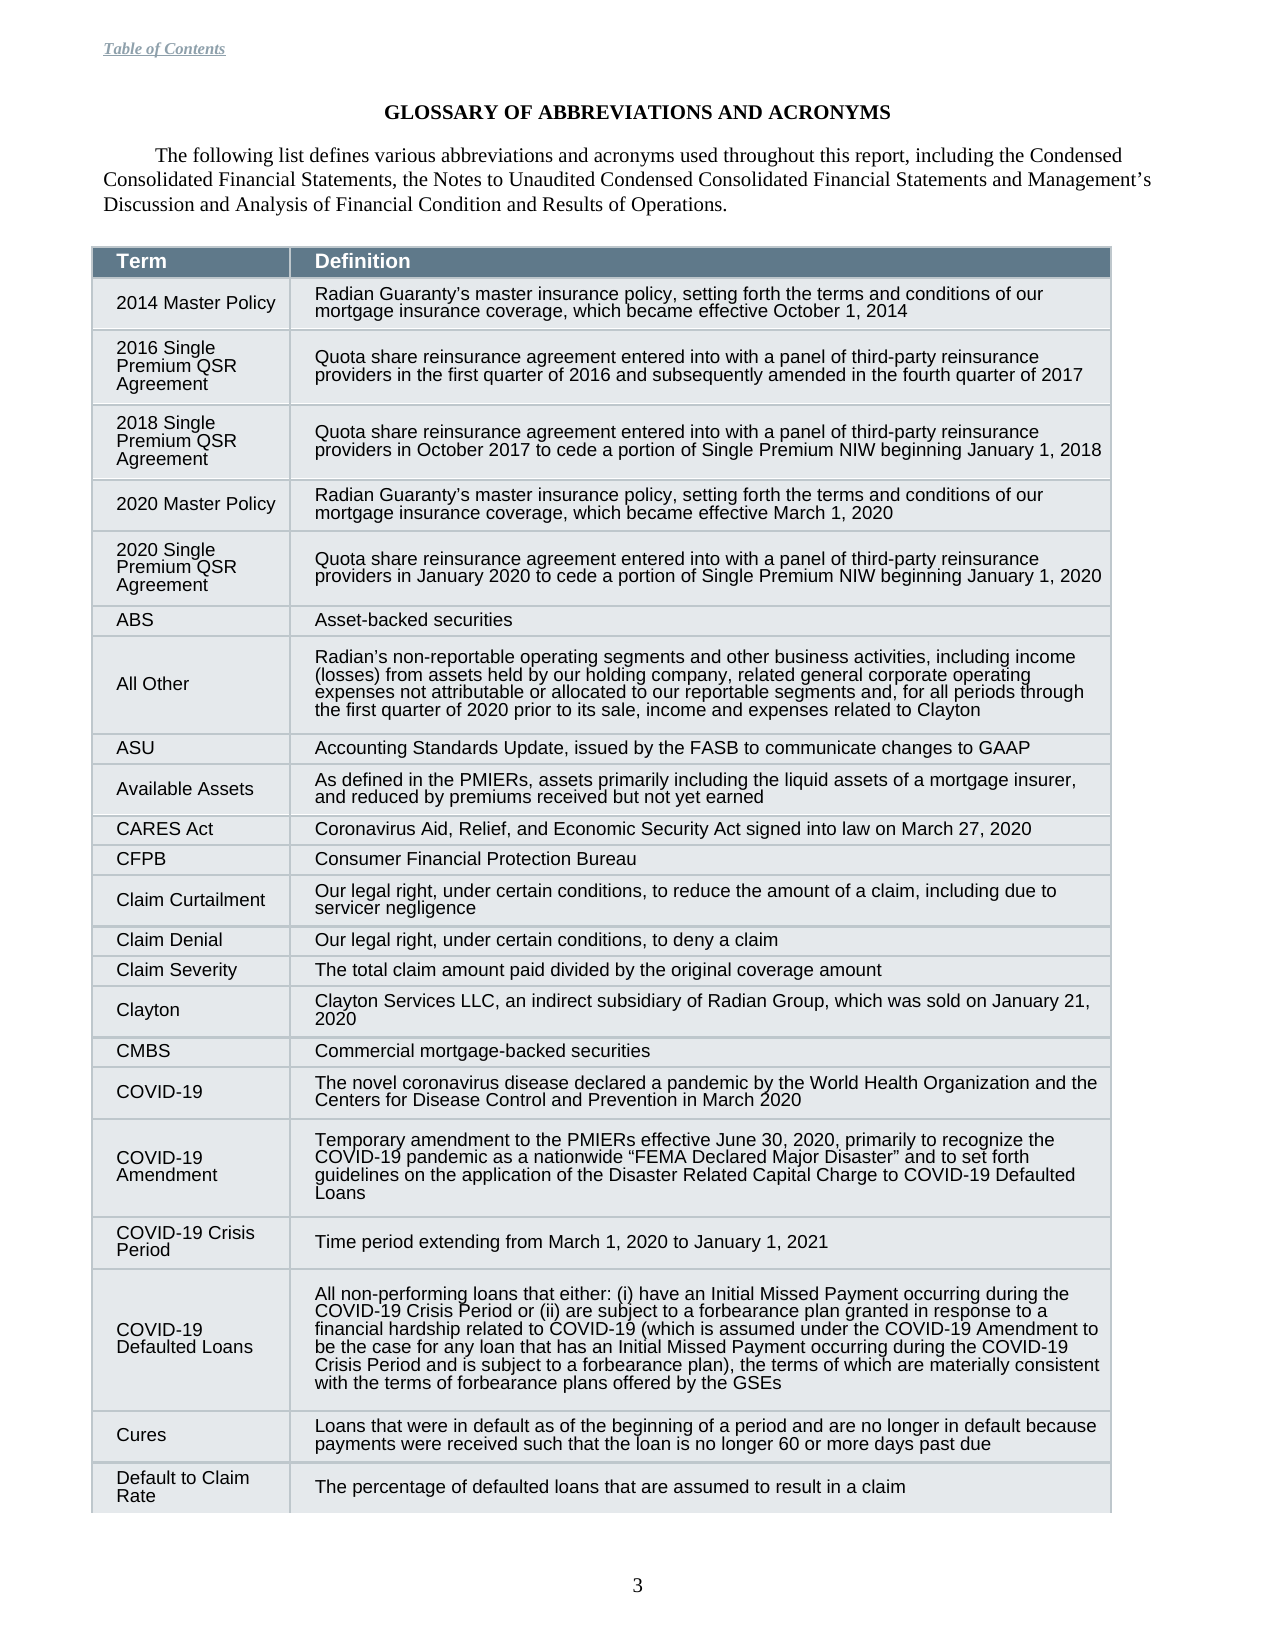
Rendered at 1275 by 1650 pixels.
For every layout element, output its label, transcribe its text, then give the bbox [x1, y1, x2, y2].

table_cell As defined in the PMIERs, assets primarily including the liquid assets of a mortgage insurer, and reduced by premiums received but not yet earned [291, 765, 1110, 814]
table_cell ABS [93, 607, 289, 635]
table_cell COVID-19 Amendment [93, 1120, 289, 1216]
table_cell The percentage of defaulted loans that are assumed to result in a claim [291, 1464, 1110, 1513]
table_cell Our legal right, under certain conditions, to deny a claim [291, 928, 1110, 955]
table_cell All non-performing loans that either: (i) have an Initial Missed Payment occurring during the COVID-19 Crisis Period or (ii) are subject to a forbearance plan granted in response to a financial hardship related to COVID-19 (which is assumed under the COVID-19 Amendment to be the case for any loan that has an Initial Missed Payment occurring during the COVID-19 Crisis Period and is subject to a forbearance plan), the terms of which are materially consistent with the terms of forbearance plans offered by the GSEs [291, 1270, 1110, 1410]
table_cell Consumer Financial Protection Bureau [291, 846, 1110, 874]
table_cell Coronavirus Aid, Relief, and Economic Security Act signed into law on March 27, 2020 [291, 817, 1110, 844]
table_cell 2020 Single Premium QSR Agreement [93, 532, 289, 605]
table_cell CARES Act [93, 817, 289, 844]
table_cell The total claim amount paid divided by the original coverage amount [291, 957, 1110, 985]
table_cell Claim Severity [93, 957, 289, 985]
table_cell Commercial mortgage-backed securities [291, 1039, 1110, 1066]
table_cell Time period extending from March 1, 2020 to January 1, 2021 [291, 1218, 1110, 1268]
table_cell All Other [93, 637, 289, 733]
table_cell 2014 Master Policy [93, 279, 289, 328]
table_cell COVID-19 Crisis Period [93, 1218, 289, 1268]
table_cell Quota share reinsurance agreement entered into with a panel of third-party reinsurance providers in October 2017 to cede a portion of Single Premium NIW beginning January 1, 2018 [291, 406, 1110, 478]
table_cell CMBS [93, 1039, 289, 1066]
table_cell Loans that were in default as of the beginning of a period and are no longer in default because payments were received such that the loan is no longer 60 or more days past due [291, 1412, 1110, 1461]
table_header Term [93, 248, 289, 277]
text The following list defines various abbreviations and acronyms used throughout this report, including the Condensed Consolidated Financial Statements, the Notes to Unaudited Condensed Consolidated Financial Statements and Management’s Discussion and Analysis of Financial Condition and Results of Operations. [103, 142, 1172, 216]
table_cell The novel coronavirus disease declared a pandemic by the World Health Organization and the Centers for Disease Control and Prevention in March 2020 [291, 1068, 1110, 1118]
table_cell Cures [93, 1412, 289, 1461]
table_cell Temporary amendment to the PMIERs effective June 30, 2020, primarily to recognize the COVID-19 pandemic as a nationwide “FEMA Declared Major Disaster” and to set forth guidelines on the application of the Disaster Related Capital Charge to COVID-19 Defaulted Loans [291, 1120, 1110, 1216]
table_cell Radian’s non-reportable operating segments and other business activities, including income (losses) from assets held by our holding company, related general corporate operating expenses not attributable or allocated to our reportable segments and, for all periods through the first quarter of 2020 prior to its sale, income and expenses related to Clayton [291, 637, 1110, 733]
table_cell Claim Denial [93, 928, 289, 955]
table_cell Radian Guaranty’s master insurance policy, setting forth the terms and conditions of our mortgage insurance coverage, which became effective October 1, 2014 [291, 279, 1110, 328]
table_cell CFPB [93, 846, 289, 874]
table_cell Accounting Standards Update, issued by the FASB to communicate changes to GAAP [291, 735, 1110, 763]
table_cell 2016 Single Premium QSR Agreement [93, 331, 289, 403]
table_cell Asset-backed securities [291, 607, 1110, 635]
table_cell COVID-19 [93, 1068, 289, 1118]
table_cell 2018 Single Premium QSR Agreement [93, 406, 289, 478]
text GLOSSARY OF ABBREVIATIONS AND ACRONYMS [103, 103, 1172, 124]
table_cell Our legal right, under certain conditions, to reduce the amount of a claim, including due to servicer negligence [291, 876, 1110, 925]
table_cell Clayton Services LLC, an indirect subsidiary of Radian Group, which was sold on January 21, 2020 [291, 987, 1110, 1036]
table_cell Default to Claim Rate [93, 1464, 289, 1513]
table_cell COVID-19 Defaulted Loans [93, 1270, 289, 1410]
table_cell Available Assets [93, 765, 289, 814]
table_header Definition [291, 248, 1110, 277]
table_cell Claim Curtailment [93, 876, 289, 925]
table_cell Radian Guaranty’s master insurance policy, setting forth the terms and conditions of our mortgage insurance coverage, which became effective March 1, 2020 [291, 481, 1110, 530]
table_cell Clayton [93, 987, 289, 1036]
table_cell Quota share reinsurance agreement entered into with a panel of third-party reinsurance providers in January 2020 to cede a portion of Single Premium NIW beginning January 1, 2020 [291, 532, 1110, 605]
table_cell 2020 Master Policy [93, 481, 289, 530]
table_cell ASU [93, 735, 289, 763]
table_cell Quota share reinsurance agreement entered into with a panel of third-party reinsurance providers in the first quarter of 2016 and subsequently amended in the fourth quarter of 2017 [291, 331, 1110, 403]
